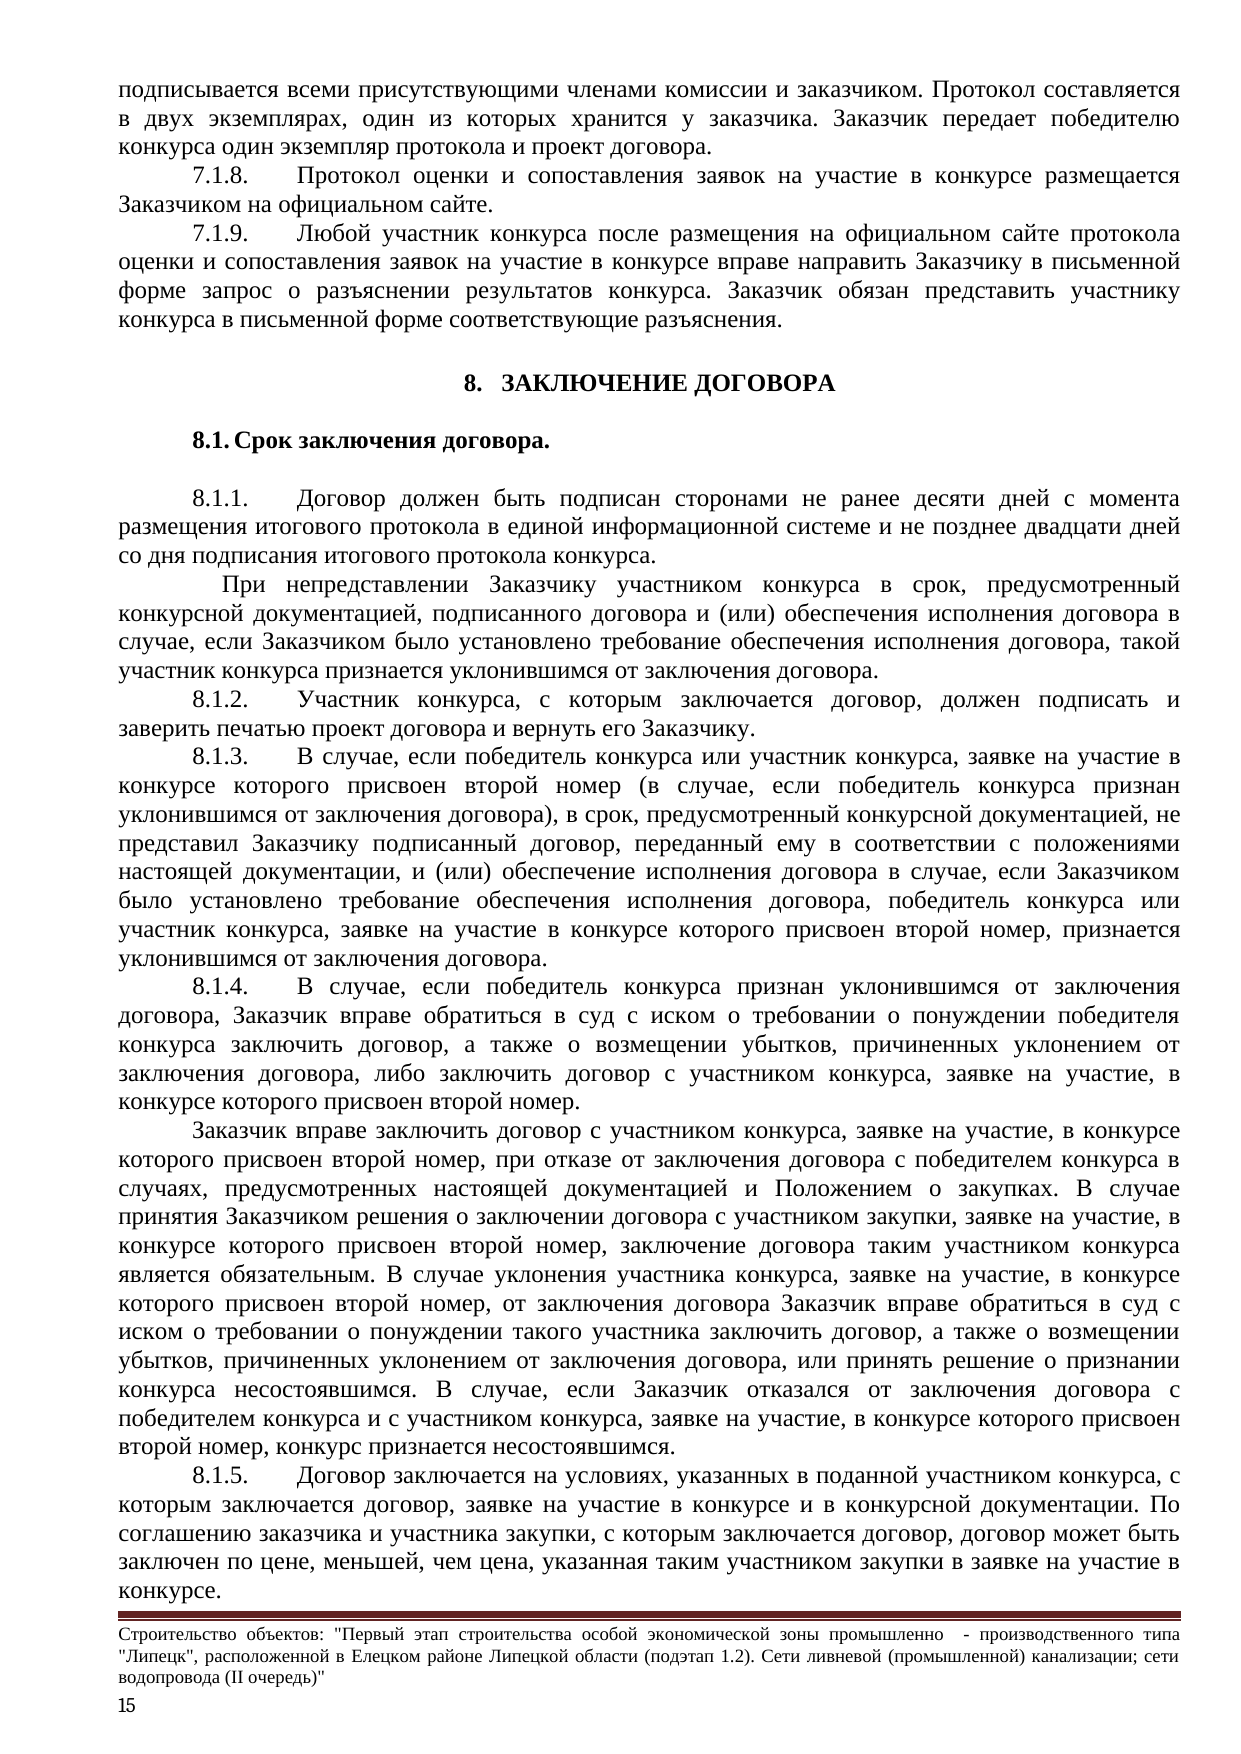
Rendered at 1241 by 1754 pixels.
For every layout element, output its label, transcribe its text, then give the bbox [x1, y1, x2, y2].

list Договор заключается на условиях, указанных в поданной участником конкурса, с которым заключается договор, заявке на участие в конкурсе и в конкурсной документации. По соглашению заказчика и участника закупки, с которым заключается договор, договор может быть заключен по цене, меньшей, чем цена, указанная таким участником закупки в заявке на участие в конкурсе. [118, 1460, 1181, 1604]
list Протокол оценки и сопоставления заявок на участие в конкурсе размещается Заказчиком на официальном сайте. [118, 160, 1181, 218]
list Срок заключения договора. [118, 425, 1181, 454]
list В случае, если победитель конкурса признан уклонившимся от заключения договора, Заказчик вправе обратиться в суд с иском о требовании о понуждении победителя конкурса заключить договор, а также о возмещении убытков, причиненных уклонением от заключения договора, либо заключить договор с участником конкурса, заявке на участие, в конкурсе которого присвоен второй номер. [118, 971, 1181, 1115]
text Заказчик вправе заключить договор с участником конкурса, заявке на участие, в конкурсе которого присвоен второй номер, при отказе от заключения договора с победителем конкурса в случаях, предусмотренных настоящей документацией и Положением о закупках. В случае принятия Заказчиком решения о заключении договора с участником закупки, заявке на участие, в конкурсе которого присвоен второй номер, заключение договора таким участником конкурса является обязательным. В случае уклонения участника конкурса, заявке на участие, в конкурсе которого присвоен второй номер, от заключения договора Заказчик вправе обратиться в суд с иском о требовании о понуждении такого участника заключить договор, а также о возмещении убытков, причиненных уклонением от заключения договора, или принять решение о признании конкурса несостоявшимся. В случае, если Заказчик отказался от заключения договора с победителем конкурса и с участником конкурса, заявке на участие, в конкурсе которого присвоен второй номер, конкурс признается несостоявшимся. [118, 1115, 1181, 1460]
list ЗАКЛЮЧЕНИЕ ДОГОВОРА [118, 368, 1181, 396]
list Участник конкурса, с которым заключается договор, должен подписать и заверить печатью проект договора и вернуть его Заказчику. [118, 684, 1181, 741]
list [118, 74, 1181, 160]
list В случае, если победитель конкурса или участник конкурса, заявке на участие в конкурсе которого присвоен второй номер (в случае, если победитель конкурса признан уклонившимся от заключения договора), в срок, предусмотренный конкурсной документацией, не представил Заказчику подписанный договор, переданный ему в соответствии с положениями настоящей документации, и (или) обеспечение исполнения договора в случае, если Заказчиком было установлено требование обеспечения исполнения договора, победитель конкурса или участник конкурса, заявке на участие в конкурсе которого присвоен второй номер, признается уклонившимся от заключения договора. [118, 741, 1181, 971]
text При непредставлении Заказчику участником конкурса в срок, предусмотренный конкурсной документацией, подписанного договора и (или) обеспечения исполнения договора в случае, если Заказчиком было установлено требование обеспечения исполнения договора, такой участник конкурса признается уклонившимся от заключения договора. [118, 569, 1181, 684]
list Договор должен быть подписан сторонами не ранее десяти дней с момента размещения итогового протокола в единой информационной системе и не позднее двадцати дней со дня подписания итогового протокола конкурса. [118, 483, 1181, 569]
list Любой участник конкурса после размещения на официальном сайте протокола оценки и сопоставления заявок на участие в конкурсе вправе направить Заказчику в письменной форме запрос о разъяснении результатов конкурса. Заказчик обязан представить участнику конкурса в письменной форме соответствующие разъяснения. [118, 218, 1181, 333]
